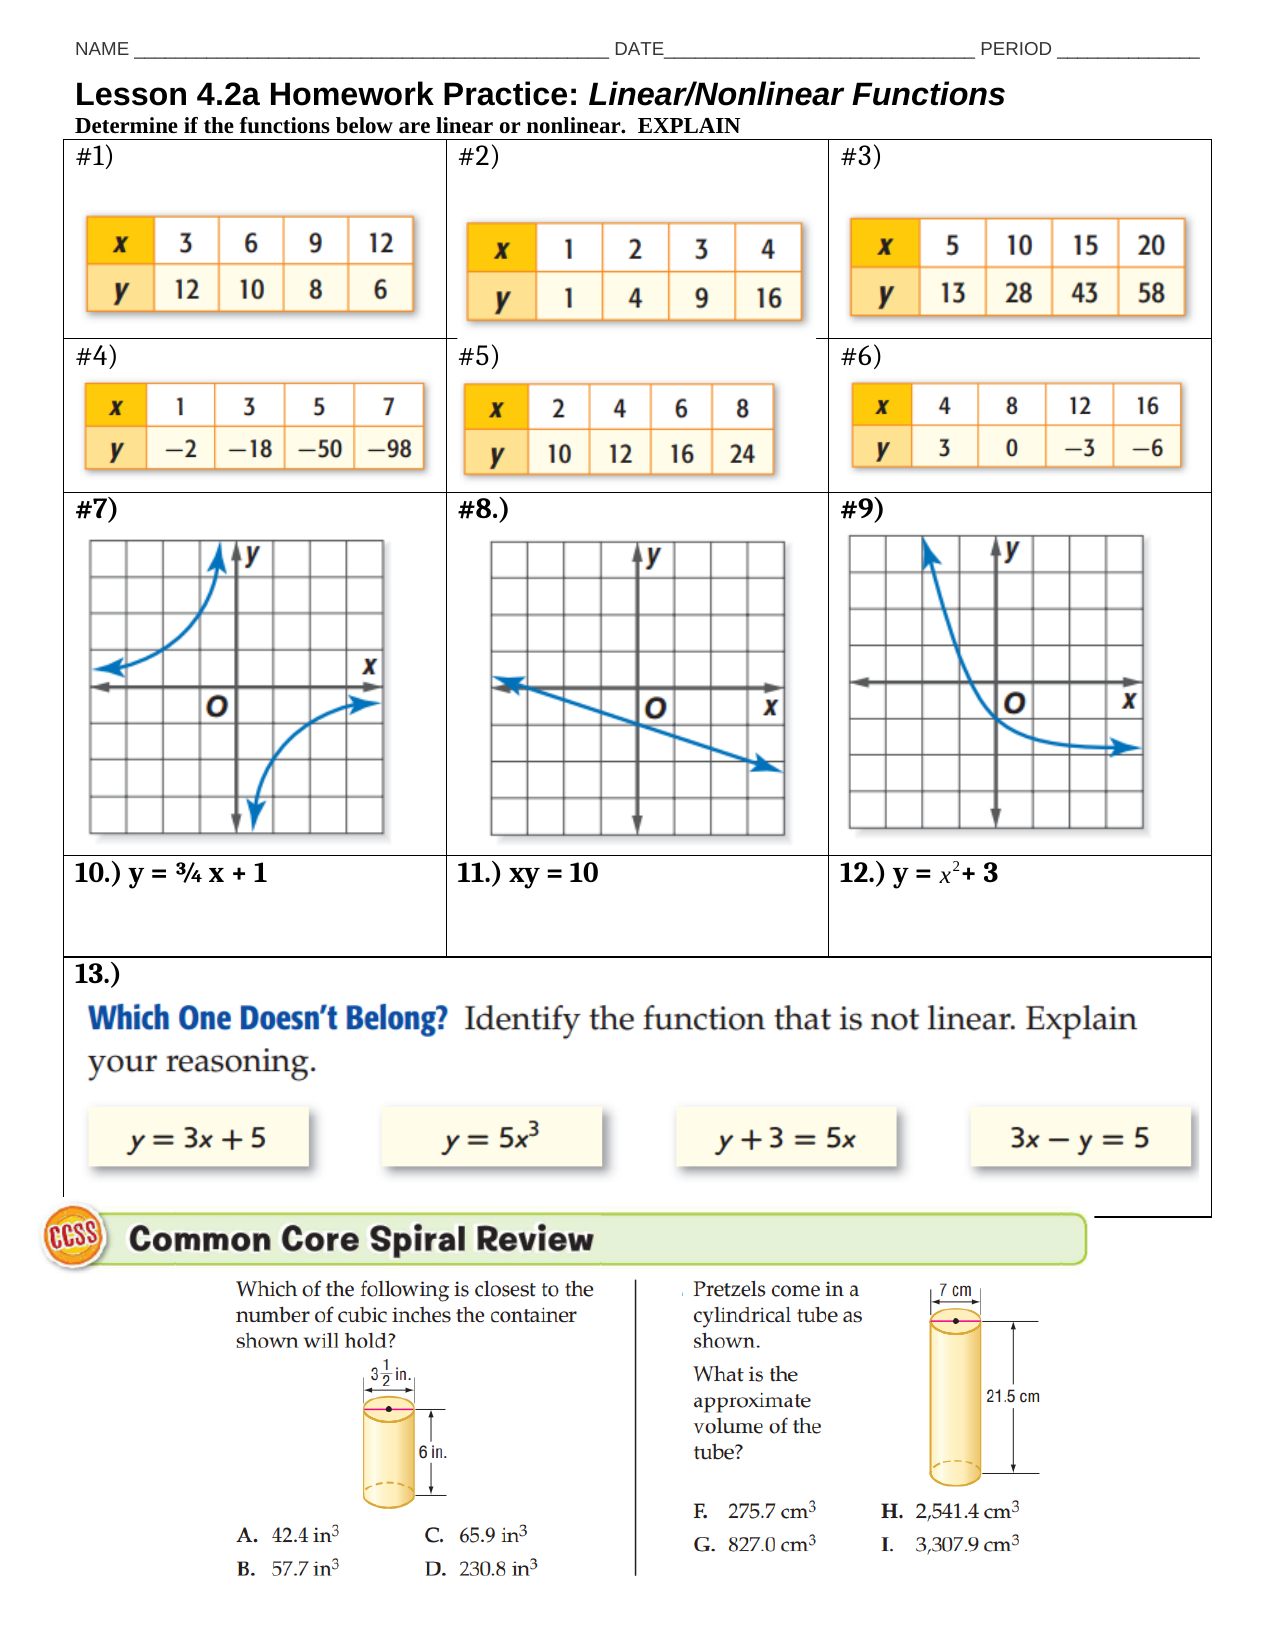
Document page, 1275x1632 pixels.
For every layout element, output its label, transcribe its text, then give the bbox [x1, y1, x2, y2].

table_cell #7) [64, 493, 446, 855]
table_cell 12.) y = + 3 [829, 856, 1211, 956]
table_header #2) [447, 140, 828, 338]
picture [457, 372, 790, 492]
picture [37, 1197, 1095, 1588]
picture [477, 526, 798, 855]
picture [840, 526, 1163, 845]
table_cell #5) [447, 339, 828, 492]
table_cell #6) [829, 339, 1211, 492]
text Lesson 4.2a Homework Practice: Linear/Nonlinear Functions [75, 75, 1200, 112]
picture [75, 372, 435, 480]
picture [457, 206, 817, 339]
table_cell 11.) xy = 10 [447, 856, 828, 956]
table_cell #4) [64, 339, 446, 492]
picture [75, 526, 399, 853]
picture [75, 991, 1200, 1183]
table_cell 10.) y = ¾ x + 1 [64, 856, 446, 956]
table_cell #8.) [447, 493, 828, 855]
table_cell 13.) [64, 958, 1211, 1216]
picture [840, 372, 1200, 476]
picture [75, 206, 429, 328]
text Determine if the functions below are linear or nonlinear. EXPLAIN [75, 112, 1200, 138]
table_cell #9) [829, 493, 1211, 855]
picture [840, 206, 1200, 327]
table_header #1) [64, 140, 446, 338]
table_header #3) [829, 140, 1211, 338]
